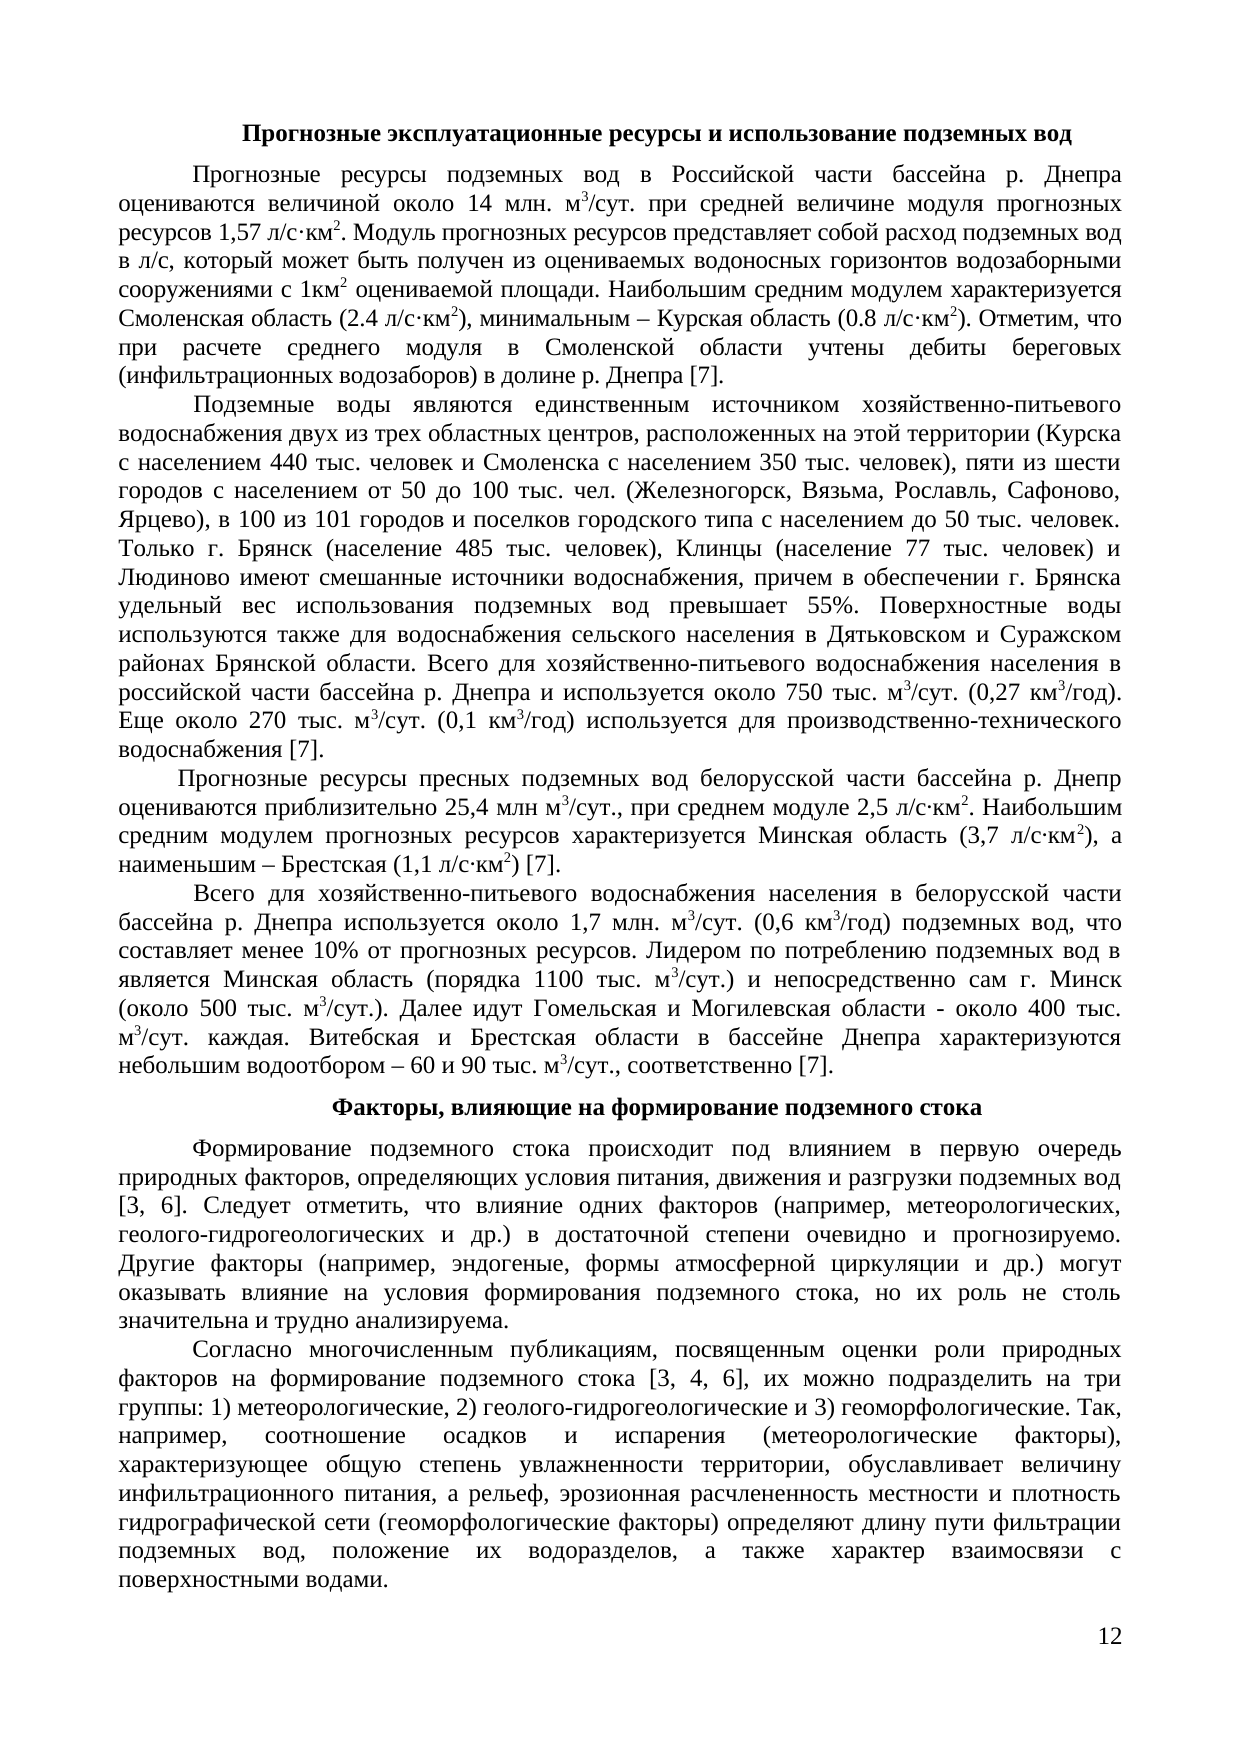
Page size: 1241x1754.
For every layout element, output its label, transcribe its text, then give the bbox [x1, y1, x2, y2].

text Согласно многочисленным публикациям, посвященным оценки роли природных факторов на формирование подземного стока [3, 4, 6], их можно подразделить на три группы: 1) метеорологические, 2) геолого-гидрогеологические и 3) геоморфологические. Так, например, соотношение осадков и испарения (метеорологические факторы), характеризующее общую степень увлажненности территории, обуславливает величину инфильтрационного питания, а рельеф, эрозионная расчлененность местности и плотность гидрографической сети (геоморфологические факторы) определяют длину пути фильтрации подземных вод, положение их водоразделов, а также характер взаимосвязи с поверхностными водами. [118, 1334, 1122, 1593]
text Формирование подземного стока происходит под влиянием в первую очередь природных факторов, определяющих условия питания, движения и разгрузки подземных вод [3, 6]. Следует отметить, что влияние одних факторов (например, метеорологических, геолого-гидрогеологических и др.) в достаточной степени очевидно и прогнозируемо. Другие факторы (например, эндогеные, формы атмосферной циркуляции и др.) могут оказывать влияние на условия формирования подземного стока, но их роль не столь значительна и трудно анализируема. [118, 1133, 1122, 1334]
text Прогнозные эксплуатационные ресурсы и использование подземных вод [118, 118, 1122, 147]
text Всего для хозяйственно-питьевого водоснабжения населения в белорусской части бассейна р. Днепра используется около 1,7 млн. м3/сут. (0,6 км3/год) подземных вод, что составляет менее 10% от прогнозных ресурсов. Лидером по потреблению подземных вод в является Минская область (порядка 1100 тыс. м3/сут.) и непосредственно сам г. Минск (около 500 тыс. м3/сут.). Далее идут Гомельская и Могилевская области - около 400 тыс. м3/сут. каждая. Витебская и Брестская области в бассейне Днепра характеризуются небольшим водоотбором – 60 и 90 тыс. м3/сут., соответственно [7]. [118, 878, 1122, 1079]
text Факторы, влияющие на формирование подземного стока [118, 1092, 1122, 1121]
text Подземные воды являются единственным источником хозяйственно-питьевого водоснабжения двух из трех областных центров, расположенных на этой территории (Курска с населением 440 тыс. человек и Смоленска с населением 350 тыс. человек), пяти из шести городов с населением от 50 до 100 тыс. чел. (Железногорск, Вязьма, Рославль, Сафоново, Ярцево), в 100 из 101 городов и поселков городского типа с населением до 50 тыс. человек. Только г. Брянск (население 485 тыс. человек), Клинцы (население 77 тыс. человек) и Людиново имеют смешанные источники водоснабжения, причем в обеспечении г. Брянска удельный вес использования подземных вод превышает 55%. Поверхностные воды используются также для водоснабжения сельского населения в Дятьковском и Суражском районах Брянской области. Всего для хозяйственно-питьевого водоснабжения населения в российской части бассейна р. Днепра и используется около 750 тыс. м3/сут. (0,27 км3/год). Еще около 270 тыс. м3/сут. (0,1 км3/год) используется для производственно-технического водоснабжения [7]. [118, 389, 1122, 763]
text Прогнозные ресурсы подземных вод в Российской части бассейна р. Днепра оцениваются величиной около 14 млн. м3/сут. при средней величине модуля прогнозных ресурсов 1,57 л/с·км2. Модуль прогнозных ресурсов представляет собой расход подземных вод в л/с, который может быть получен из оцениваемых водоносных горизонтов водозаборными сооружениями с 1км2 оцениваемой площади. Наибольшим средним модулем характеризуется Смоленская область (2.4 л/с·км2), минимальным – Курская область (0.8 л/с·км2). Отметим, что при расчете среднего модуля в Смоленской области учтены дебиты береговых (инфильтрационных водозаборов) в долине р. Днепра [7]. [118, 159, 1122, 389]
text Прогнозные ресурсы пресных подземных вод белорусской части бассейна р. Днепр оцениваются приблизительно 25,4 млн м3/сут., при среднем модуле 2,5 л/с∙км2. Наибольшим средним модулем прогнозных ресурсов характеризуется Минская область (3,7 л/с∙км2), а наименьшим – Брестская (1,1 л/с∙км2) [7]. [118, 763, 1122, 878]
